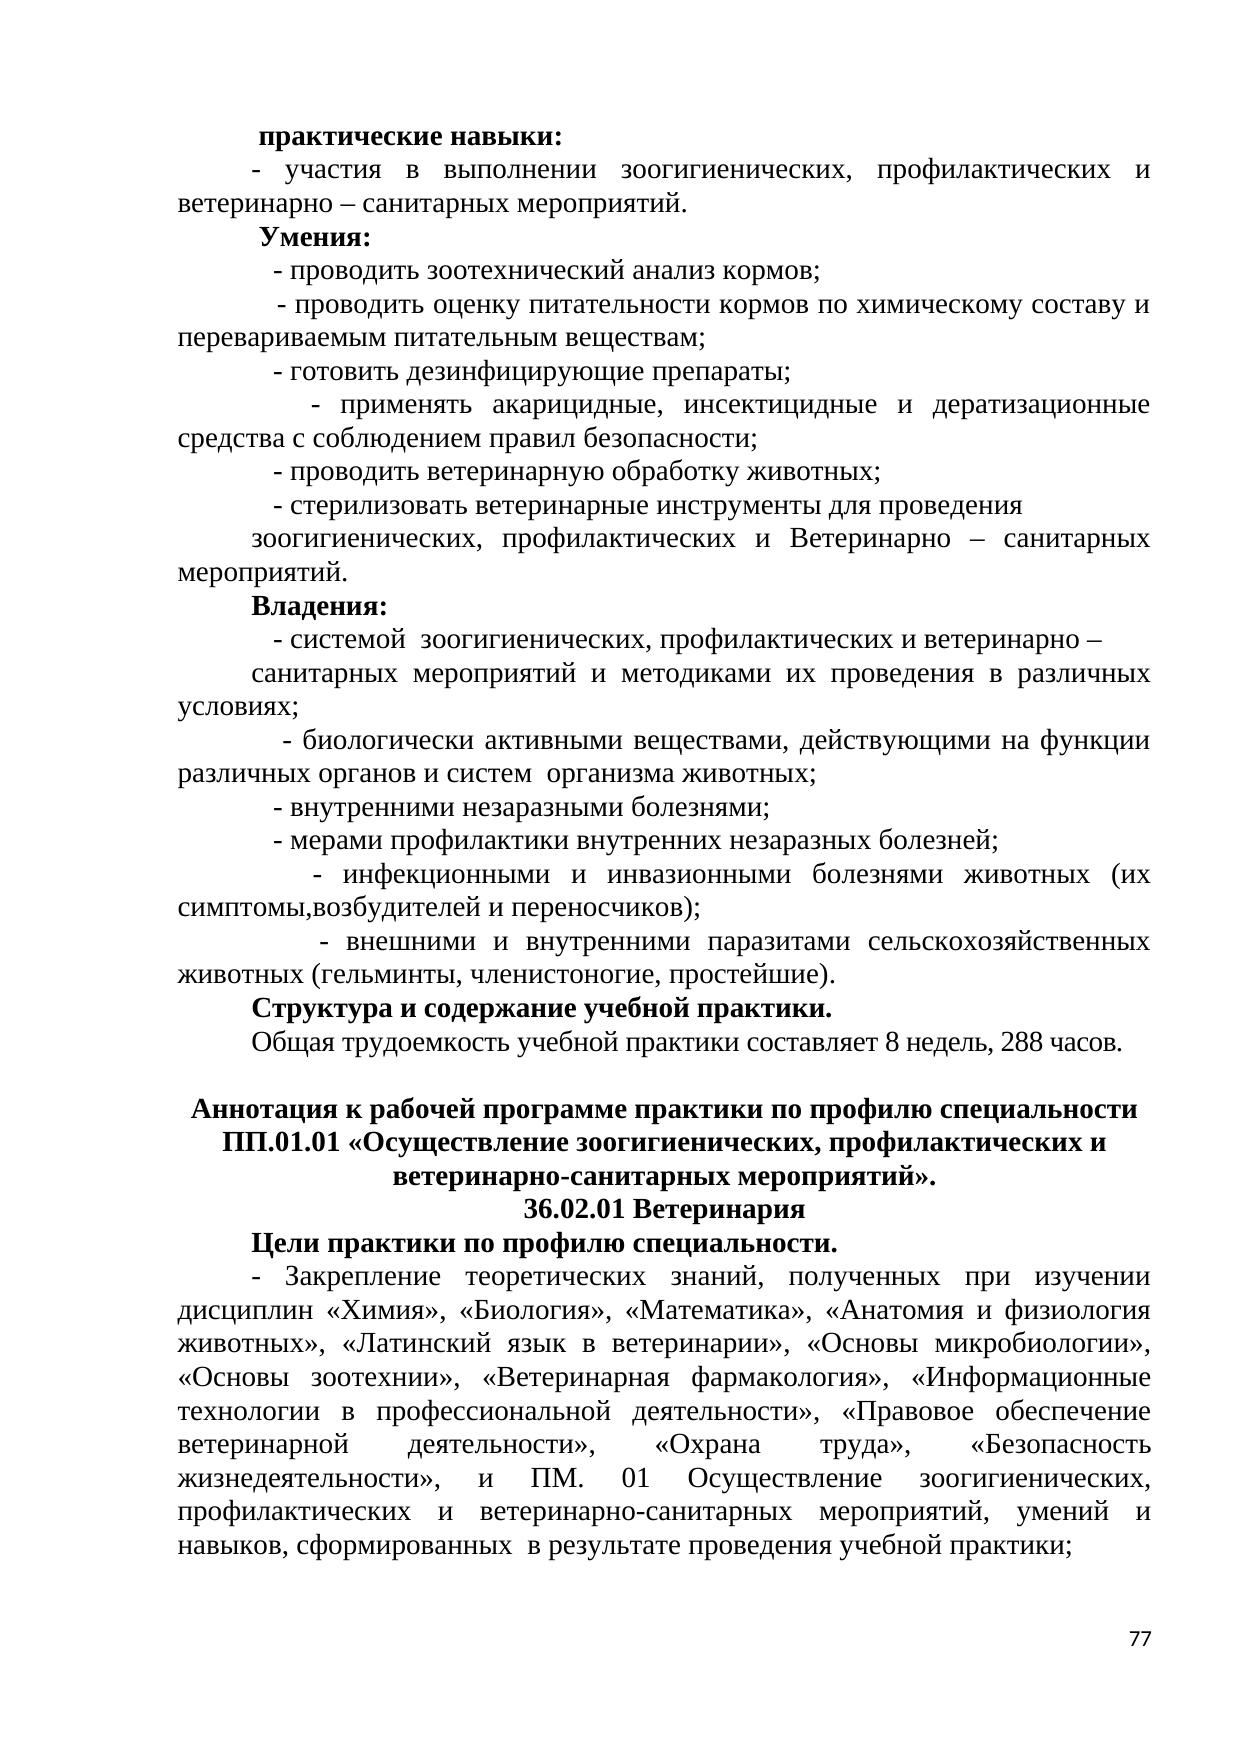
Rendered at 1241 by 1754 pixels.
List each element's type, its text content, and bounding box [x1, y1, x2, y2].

text - проводить оценку питательности кормов по химическому составу и перевариваемым питательным веществам; [177, 286, 1152, 353]
text - проводить ветеринарную обработку животных; [177, 453, 1152, 487]
text - готовить дезинфицирующие препараты; [177, 353, 1152, 386]
text практические навыки: [177, 118, 1152, 152]
text - применять акарицидные, инсектицидные и дератизационные средства с соблюдением правил безопасности; [177, 386, 1152, 453]
text Умения: [177, 219, 1152, 252]
text Аннотация к рабочей программе практики по профилю специальности [177, 1091, 1152, 1124]
text - участия в выполнении зоогигиенических, профилактических и ветеринарно – санитарных мероприятий. [177, 152, 1152, 219]
text - системой зоогигиенических, профилактических и ветеринарно – [177, 621, 1152, 655]
text Общая трудоемкость учебной практики составляет 8 недель, 288 часов. [177, 1024, 1152, 1057]
text Владения: [177, 588, 1152, 621]
text санитарных мероприятий и методиками их проведения в различных условиях; [177, 655, 1152, 722]
text - стерилизовать ветеринарные инструменты для проведения [177, 487, 1152, 521]
text - проводить зоотехнический анализ кормов; [177, 252, 1152, 286]
text - инфекционными и инвазионными болезнями животных (их симптомы,возбудителей и переносчиков); [177, 856, 1152, 923]
text - Закрепление теоретических знаний, полученных при изучении дисциплин «Химия», «Биология», «Математика», «Анатомия и физиология животных», «Латинский язык в ветеринарии», «Основы микробиологии», «Основы зоотехнии», «Ветеринарная фармакология», «Информационные технологии в профессиональной деятельности», «Правовое обеспечение ветеринарной деятельности», «Охрана труда», «Безопасность жизнедеятельности», и ПМ. 01 Осуществление зоогигиенических, профилактических и ветеринарно-санитарных мероприятий, умений и навыков, сформированных в результате проведения учебной практики; [177, 1258, 1152, 1560]
text ПП.01.01 «Осуществление зоогигиенических, профилактических и ветеринарно-санитарных мероприятий». [177, 1124, 1152, 1191]
text - внутренними незаразными болезнями; [177, 789, 1152, 822]
text зоогигиенических, профилактических и Ветеринарно – санитарных мероприятий. [177, 521, 1152, 588]
text Цели практики по профилю специальности. [177, 1225, 1152, 1258]
text - биологически активными веществами, действующими на функции различных органов и систем организма животных; [177, 722, 1152, 789]
text Структура и содержание учебной практики. [177, 990, 1152, 1024]
text - внешними и внутренними паразитами сельскохозяйственных животных (гельминты, членистоногие, простейшие). [177, 923, 1152, 990]
text - мерами профилактики внутренних незаразных болезней; [177, 822, 1152, 856]
text 36.02.01 Ветеринария [177, 1191, 1152, 1225]
